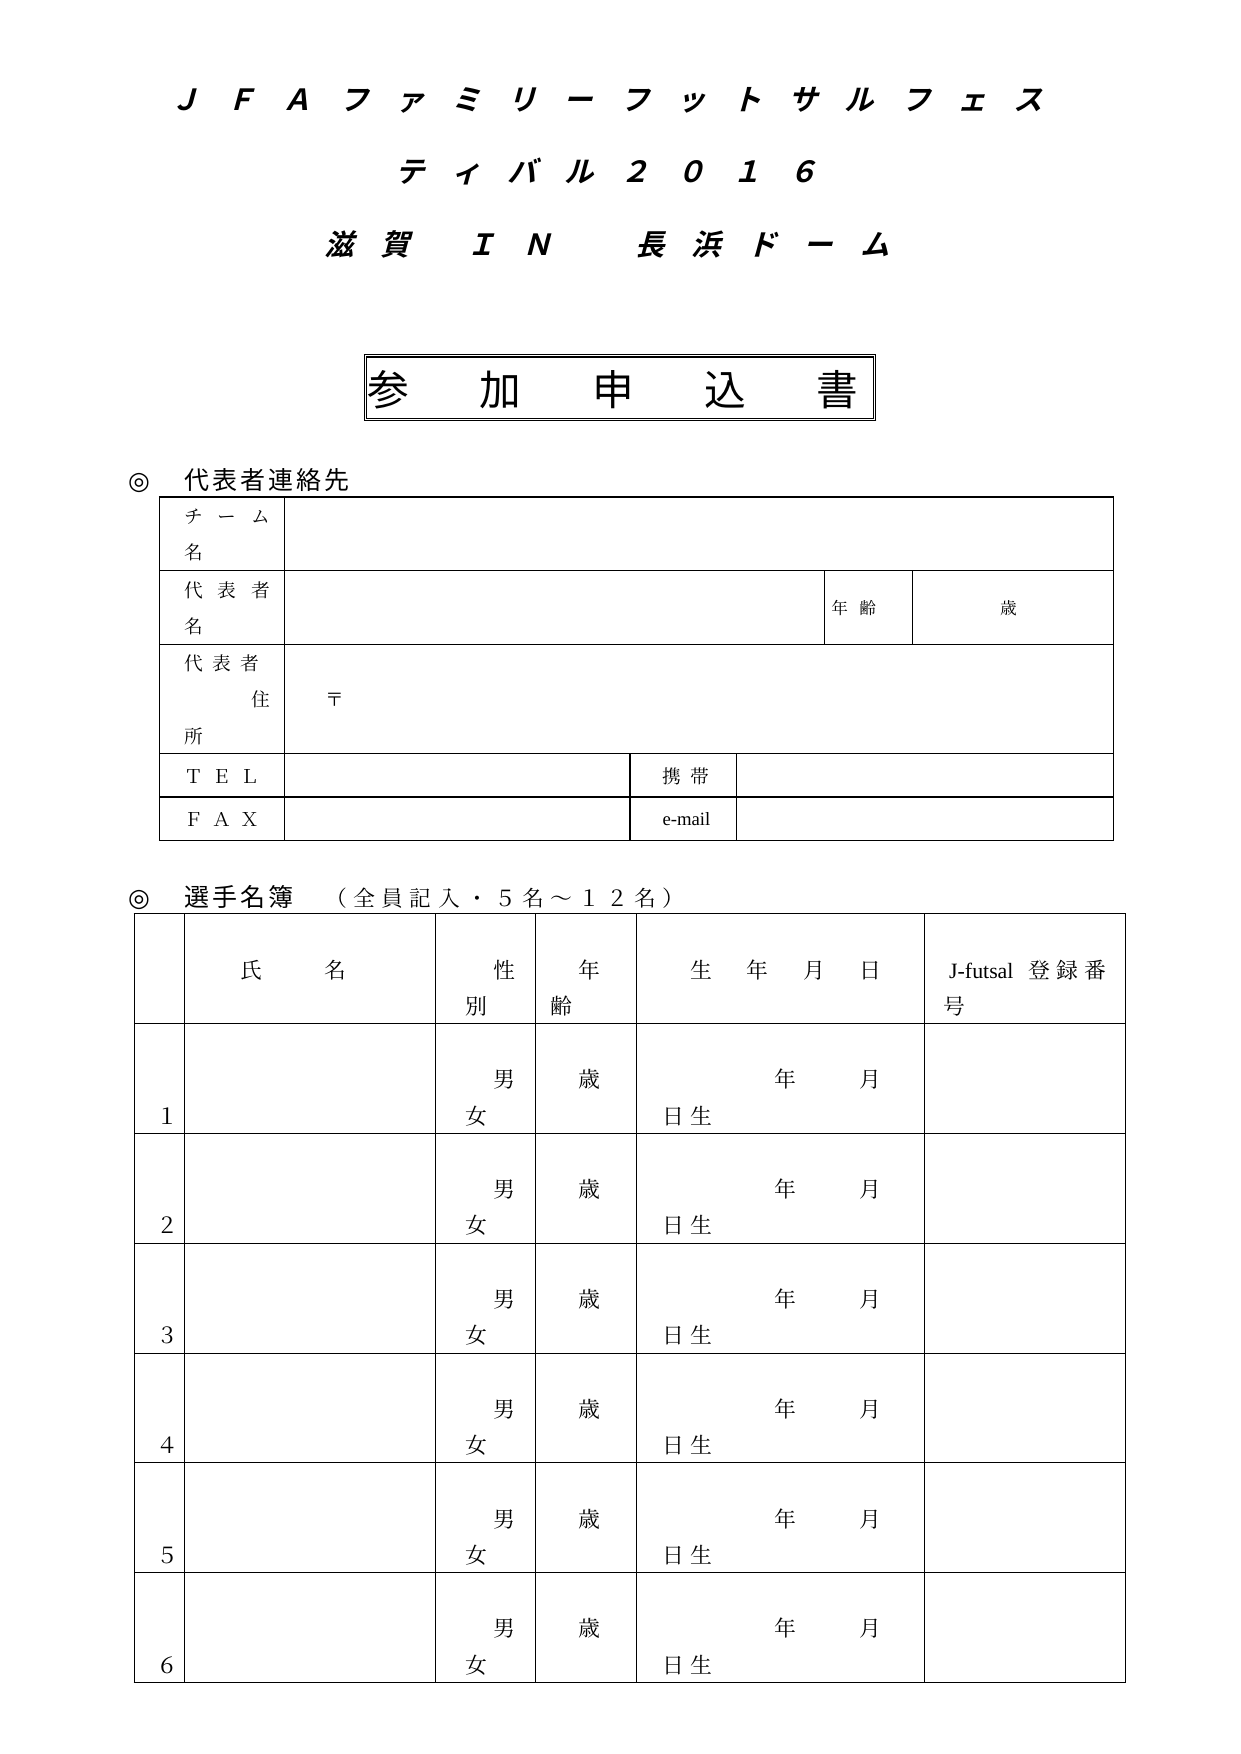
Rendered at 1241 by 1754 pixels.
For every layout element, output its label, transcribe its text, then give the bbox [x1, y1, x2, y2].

table_cell [737, 798, 1113, 840]
table_cell [285, 754, 629, 796]
table_cell 年 月 日生 [637, 1244, 924, 1352]
table_header 氏 名 [185, 914, 435, 1023]
table_cell [925, 1463, 1125, 1572]
table_cell [925, 1244, 1125, 1352]
table_cell [285, 571, 824, 643]
table_cell １ [135, 1024, 184, 1133]
text ＪＦＡファミリーフットサルフェスティバル２０１６ [128, 61, 1112, 206]
table_cell 年 月 日生 [637, 1024, 924, 1133]
table_cell 年 月 日生 [637, 1354, 924, 1462]
table_cell [185, 1463, 435, 1572]
table_cell 歳 [536, 1024, 636, 1133]
table_cell ＴＥＬ [160, 754, 284, 796]
table_cell ５ [135, 1463, 184, 1572]
table_cell [925, 1354, 1125, 1462]
table_cell 年 月 日生 [637, 1463, 924, 1572]
table_cell 歳 [913, 571, 1113, 643]
table_header 性 別 [436, 914, 535, 1023]
table_cell 男 女 [436, 1024, 535, 1133]
table_cell [185, 1024, 435, 1133]
table_cell 男 女 [436, 1244, 535, 1352]
table_header J-futsal登録番号 [925, 914, 1125, 1023]
table_cell 年 月 日生 [637, 1573, 924, 1682]
table_cell ４ [135, 1354, 184, 1462]
table_cell [737, 754, 1113, 796]
table_header チーム名 [160, 498, 284, 570]
table_cell ＦＡＸ [160, 798, 284, 840]
text ◎代表者連絡先 [128, 460, 1112, 496]
table_cell [185, 1354, 435, 1462]
table_cell e-mail [631, 798, 736, 840]
table_cell 歳 [536, 1134, 636, 1243]
table_header 年齢 [536, 914, 636, 1023]
table_cell 携帯 [631, 754, 736, 796]
text 滋賀 ＩＮ 長浜ドーム [128, 206, 1112, 279]
table_cell 年齢 [825, 571, 912, 643]
table_cell [925, 1573, 1125, 1682]
table_cell 男 女 [436, 1134, 535, 1243]
table_cell 男 女 [436, 1463, 535, 1572]
table_cell ６ [135, 1573, 184, 1682]
table_cell 代表者 住所 [160, 645, 284, 753]
text ◎選手名簿 （全員記入・５名～１２名） [128, 877, 1112, 913]
table_cell 男 女 [436, 1573, 535, 1682]
table_header [135, 914, 184, 1023]
table_cell 歳 [536, 1244, 636, 1352]
table_cell [185, 1573, 435, 1682]
table_cell 代表者名 [160, 571, 284, 643]
table_cell ２ [135, 1134, 184, 1243]
table_cell [185, 1134, 435, 1243]
table_cell 年 月 日生 [637, 1134, 924, 1243]
table_cell 男 女 [436, 1354, 535, 1462]
table_cell [925, 1024, 1125, 1133]
table_cell [285, 798, 629, 840]
table_cell 歳 [536, 1354, 636, 1462]
table_cell 歳 [536, 1573, 636, 1682]
table_header 生 年 月 日 [637, 914, 924, 1023]
table_cell 〒 [285, 645, 1113, 753]
table_cell [925, 1134, 1125, 1243]
table_header [285, 498, 1113, 570]
table_cell 歳 [536, 1463, 636, 1572]
text 参 加 申 込 書 [128, 351, 1112, 424]
table_cell ３ [135, 1244, 184, 1352]
table_cell [185, 1244, 435, 1352]
